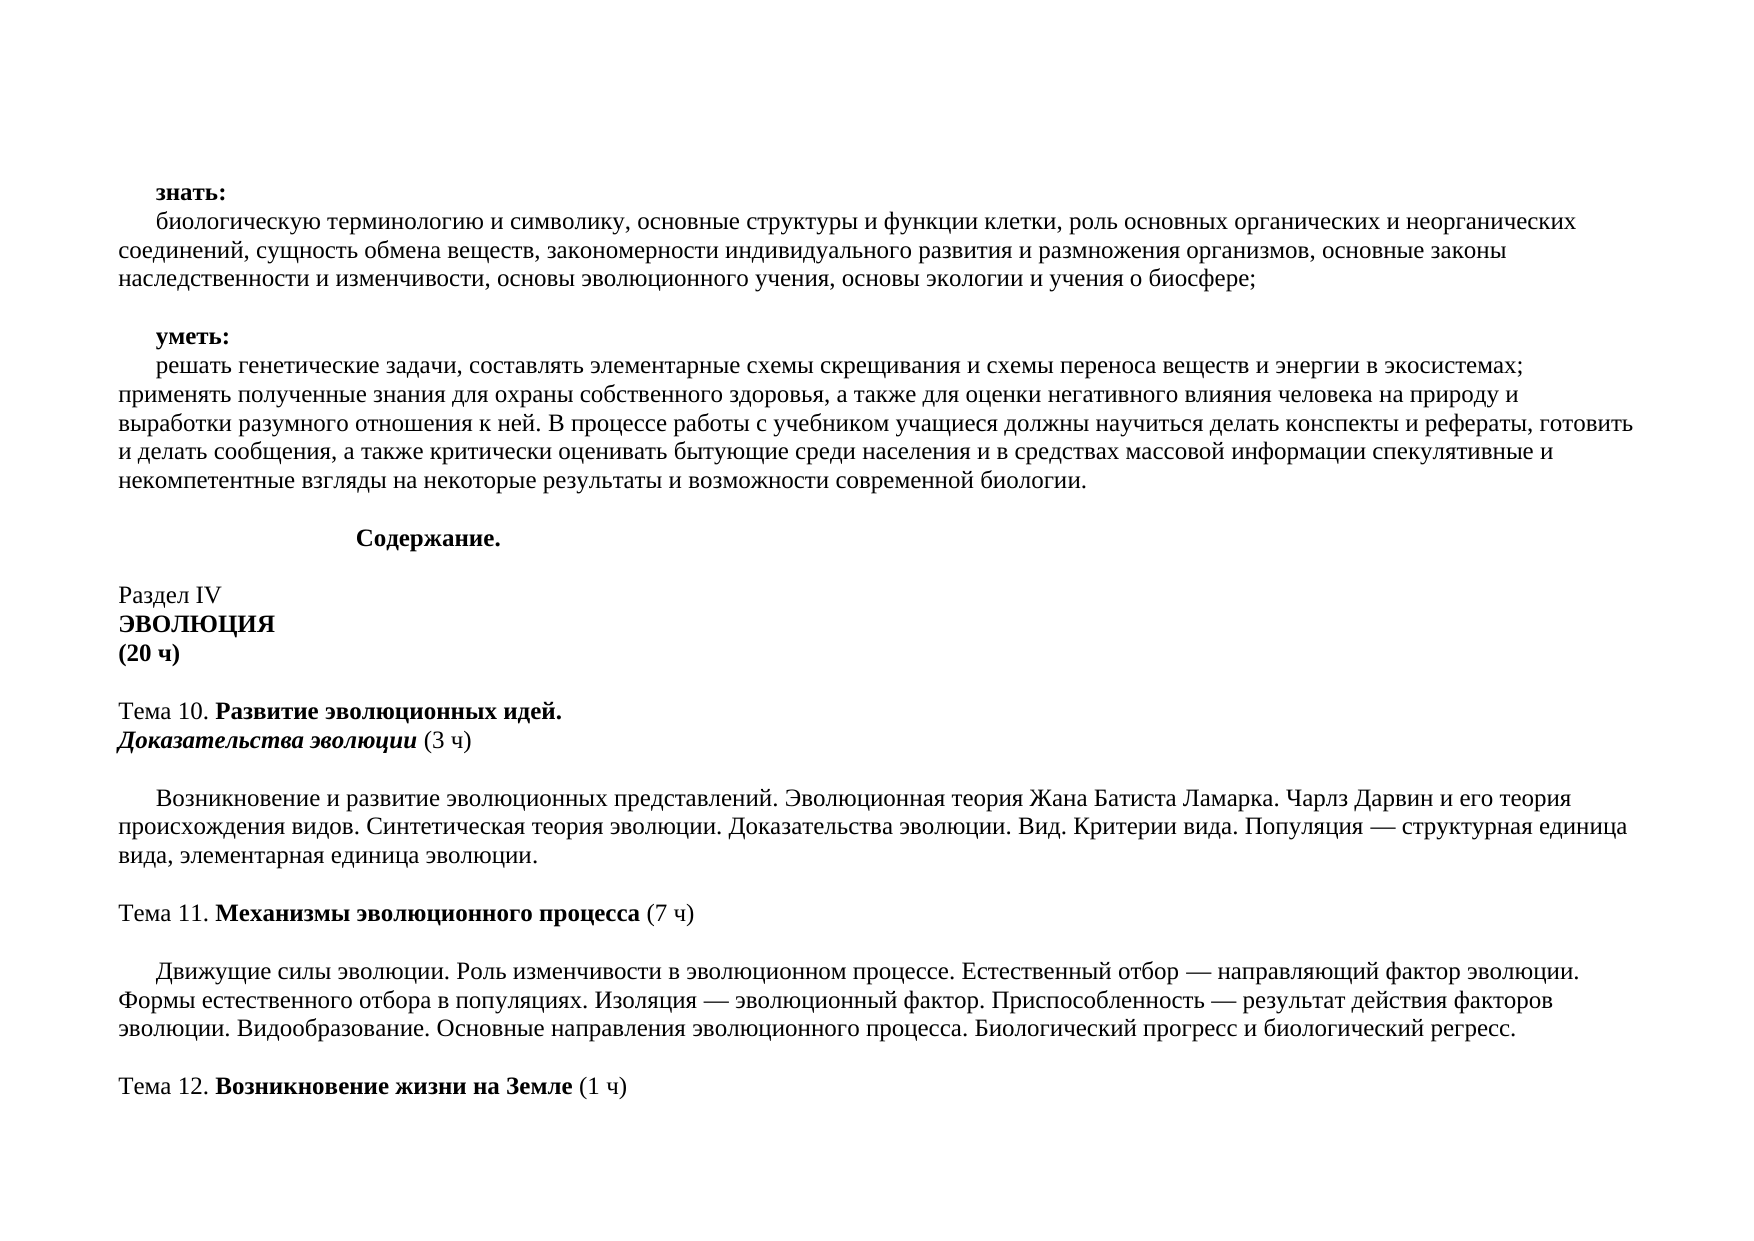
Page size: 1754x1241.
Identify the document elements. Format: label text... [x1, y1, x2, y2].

text Возникновение и развитие эволюционных представлений. Эволюционная теория Жана Батиста Ламарка. Чарлз Дарвин и его теория происхождения видов. Синтетическая теория эволюции. Доказательства эволюции. Вид. Критерии вида. Популяция — структурная единица вида, элементарная единица эволюции. [118, 783, 1636, 869]
text Тема 11. Механизмы эволюционного процесса (7 ч) [118, 898, 1636, 927]
text знать: биологическую терминологию и символику, основные структуры и функции клетки, роль основных органических и неорганических соединений, сущность обмена веществ, закономерности индивидуального развития и размножения организмов, основные законы наследственности и изменчивости, основы эволюционного учения, основы экологии и учения о биосфере; [118, 177, 1636, 292]
text уметь: решать генетические задачи, составлять элементарные схемы скрещивания и схемы переноса веществ и энергии в экосистемах; применять полученные знания для охраны собственного здоровья, а также для оценки негативного влияния человека на природу и выработки разумного отношения к ней. В процессе работы с учебником учащиеся должны научиться делать конспекты и рефераты, готовить и делать сообщения, а также критически оценивать бытующие среди населения и в средствах массовой информации спекулятивные и некомпетентные взгляды на некоторые результаты и возможности современной биологии. [118, 321, 1636, 494]
text Содержание. [118, 523, 1636, 551]
text Тема 10. Развитие эволюционных идей. Доказательства эволюции (3 ч) [118, 696, 1636, 753]
text Движущие силы эволюции. Роль изменчивости в эволюционном процессе. Естественный отбор — направляющий фактор эволюции. Формы естественного отбора в популяциях. Изоляция — эволюционный фактор. Приспособленность — результат действия факторов эволюции. Видообразование. Основные направления эволюционного процесса. Биологический прогресс и биологический регресс. [118, 956, 1636, 1042]
text Раздел IV ЭВОЛЮЦИЯ (20 ч) [118, 581, 1636, 667]
text Тема 12. Возникновение жизни на Земле (1 ч) [118, 1071, 1636, 1100]
